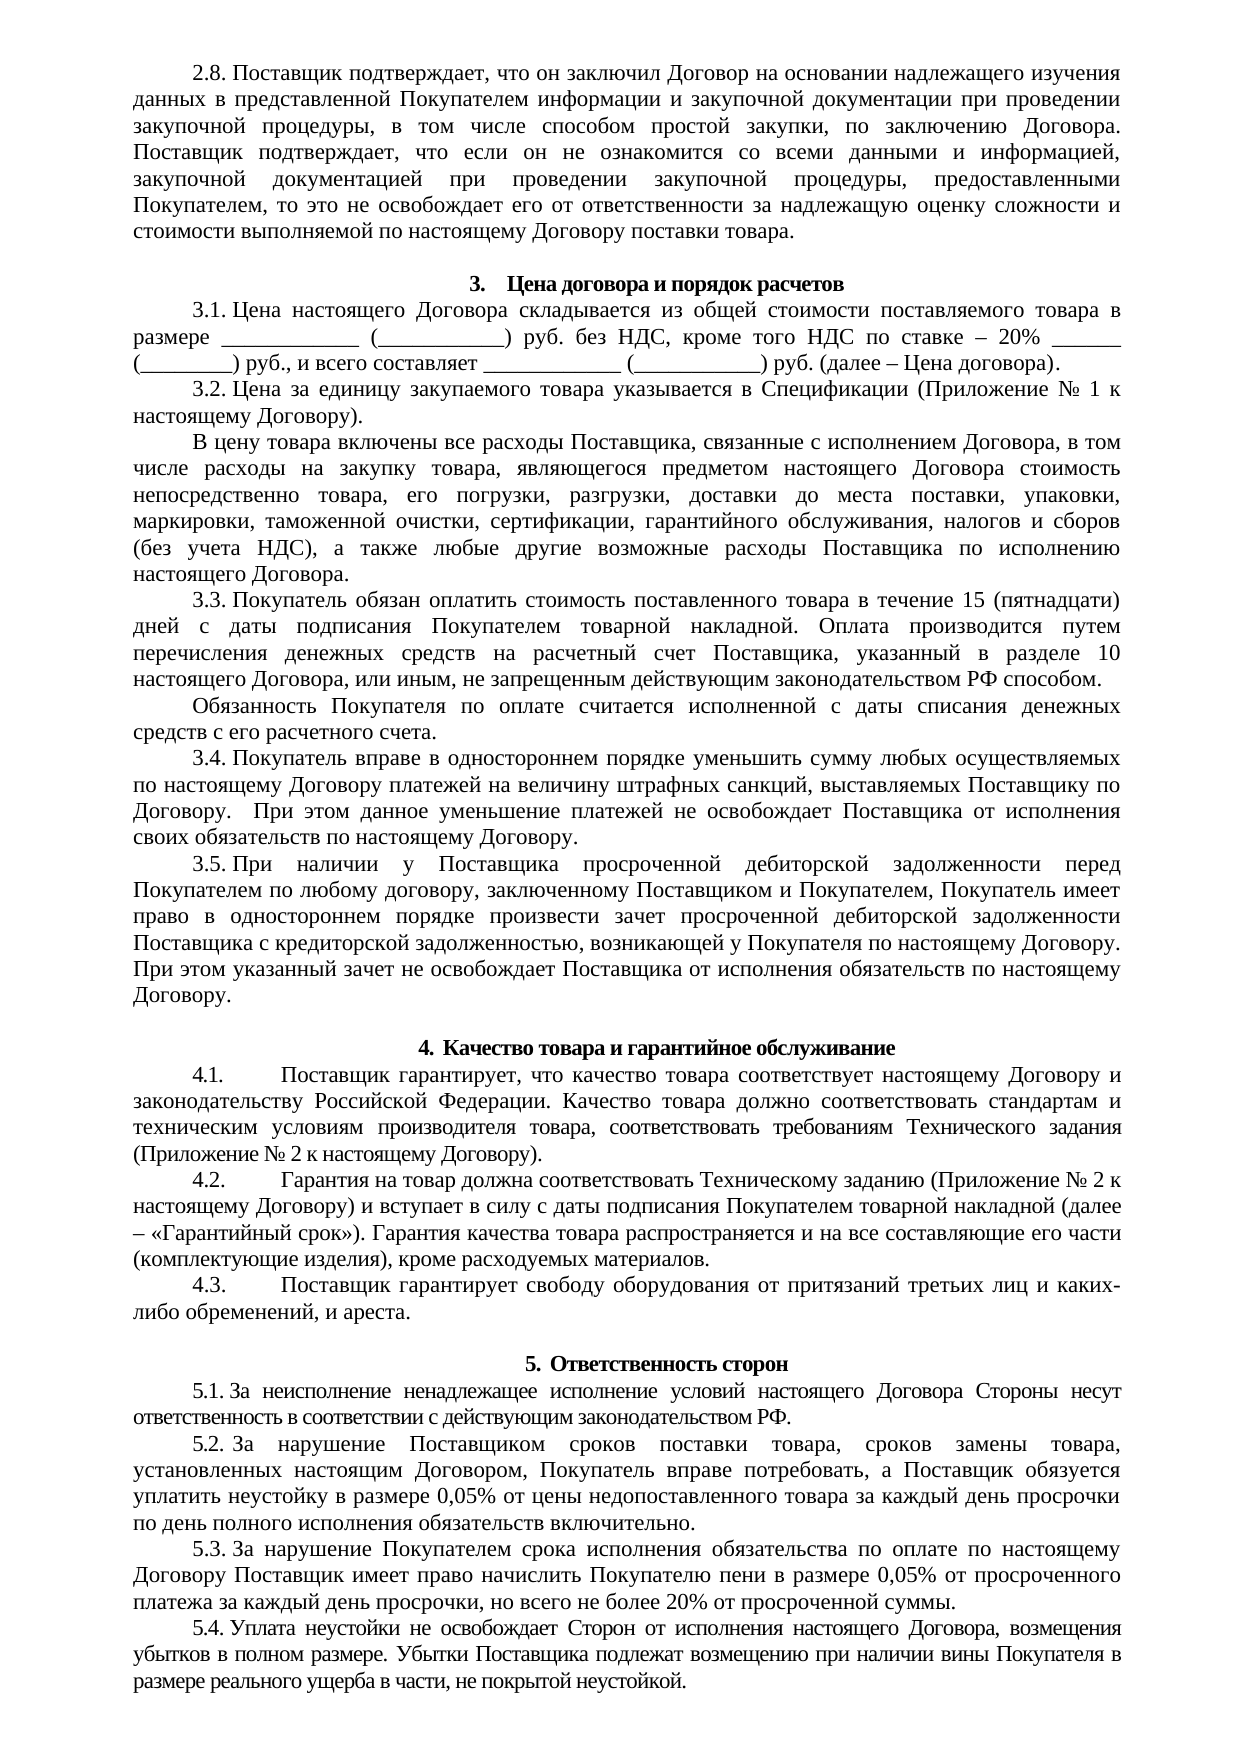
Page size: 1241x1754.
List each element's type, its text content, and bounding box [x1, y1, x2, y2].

list Качество товара и гарантийное обслуживание [192, 1034, 1122, 1061]
list Цена настоящего Договора складывается из общей стоимости поставляемого товара в размере ____________ (___________) руб. без НДС, кроме того НДС по ставке – 20% ______ (________) руб., и всего составляет ____________ (___________) руб. (далее – Цена договора). [133, 296, 1122, 375]
list В цену товара включены все расходы Поставщика, связанные с исполнением Договора, в том числе расходы на закупку товара, являющегося предметом настоящего Договора стоимость непосредственно товара, его погрузки, разгрузки, доставки до места поставки, упаковки, маркировки, таможенной очистки, сертификации, гарантийного обслуживания, налогов и сборов (без учета НДС), а также любые другие возможные расходы Поставщика по исполнению настоящего Договора. [133, 428, 1122, 586]
list Поставщик гарантирует свободу оборудования от притязаний третьих лиц и каких-либо обременений, и ареста. [133, 1271, 1122, 1324]
list Уплата неустойки не освобождает Сторон от исполнения настоящего Договора, возмещения убытков в полном размере. Убытки Поставщика подлежат возмещению при наличии вины Покупателя в размере реального ущерба в части, не покрытой неустойкой. [133, 1614, 1122, 1693]
list Покупатель вправе в одностороннем порядке уменьшить сумму любых осуществляемых по настоящему Договору платежей на величину штрафных санкций, выставляемых Поставщику по Договору. При этом данное уменьшение платежей не освобождает Поставщика от исполнения своих обязательств по настоящему Договору. [133, 744, 1122, 850]
list Поставщик гарантирует, что качество товара соответствует настоящему Договору и законодательству Российской Федерации. Качество товара должно соответствовать стандартам и техническим условиям производителя товара, соответствовать требованиям Технического задания (Приложение № 2 к настоящему Договору). [133, 1061, 1122, 1166]
list Цена договора и порядок расчетов [192, 270, 1122, 296]
list За неисполнение ненадлежащее исполнение условий настоящего Договора Стороны несут ответственность в соответствии с действующим законодательством РФ. [133, 1377, 1122, 1429]
list За нарушение Поставщиком сроков поставки товара, сроков замены товара, установленных настоящим Договором, Покупатель вправе потребовать, а Поставщик обязуется уплатить неустойку в размере 0,05% от цены недопоставленного товара за каждый день просрочки по день полного исполнения обязательств включительно. [133, 1429, 1122, 1535]
list При наличии у Поставщика просроченной дебиторской задолженности перед Покупателем по любому договору, заключенному Поставщиком и Покупателем, Покупатель имеет право в одностороннем порядке произвести зачет просроченной дебиторской задолженности Поставщика с кредиторской задолженностью, возникающей у Покупателя по настоящему Договору. При этом указанный зачет не освобождает Поставщика от исполнения обязательств по настоящему Договору. [133, 850, 1122, 1008]
list Обязанность Покупателя по оплате считается исполненной с даты списания денежных средств с его расчетного счета. [133, 692, 1122, 744]
list Покупатель обязан оплатить стоимость поставленного товара в течение 15 (пятнадцати) дней с даты подписания Покупателем товарной накладной. Оплата производится путем перечисления денежных средств на расчетный счет Поставщика, указанный в разделе 10 настоящего Договора, или иным, не запрещенным действующим законодательством РФ способом. [133, 586, 1122, 692]
list За нарушение Покупателем срока исполнения обязательства по оплате по настоящему Договору Поставщик имеет право начислить Покупателю пени в размере 0,05% от просроченного платежа за каждый день просрочки, но всего не более 20% от просроченной суммы. [133, 1535, 1122, 1614]
list Цена за единицу закупаемого товара указывается в Спецификации (Приложение № 1 к настоящему Договору). [133, 375, 1122, 428]
list Поставщик подтверждает, что он заключил Договор на основании надлежащего изучения данных в представленной Покупателем информации и закупочной документации при проведении закупочной процедуры, в том числе способом простой закупки, по заключению Договора. Поставщик подтверждает, что если он не ознакомится со всеми данными и информацией, закупочной документацией при проведении закупочной процедуры, предоставленными Покупателем, то это не освобождает его от ответственности за надлежащую оценку сложности и стоимости выполняемой по настоящему Договору поставки товара. [133, 59, 1122, 244]
list Ответственность сторон [192, 1351, 1122, 1377]
list Гарантия на товар должна соответствовать Техническому заданию (Приложение № 2 к настоящему Договору) и вступает в силу с даты подписания Покупателем товарной накладной (далее – «Гарантийный срок»). Гарантия качества товара распространяется и на все составляющие его части (комплектующие изделия), кроме расходуемых материалов. [133, 1166, 1122, 1271]
